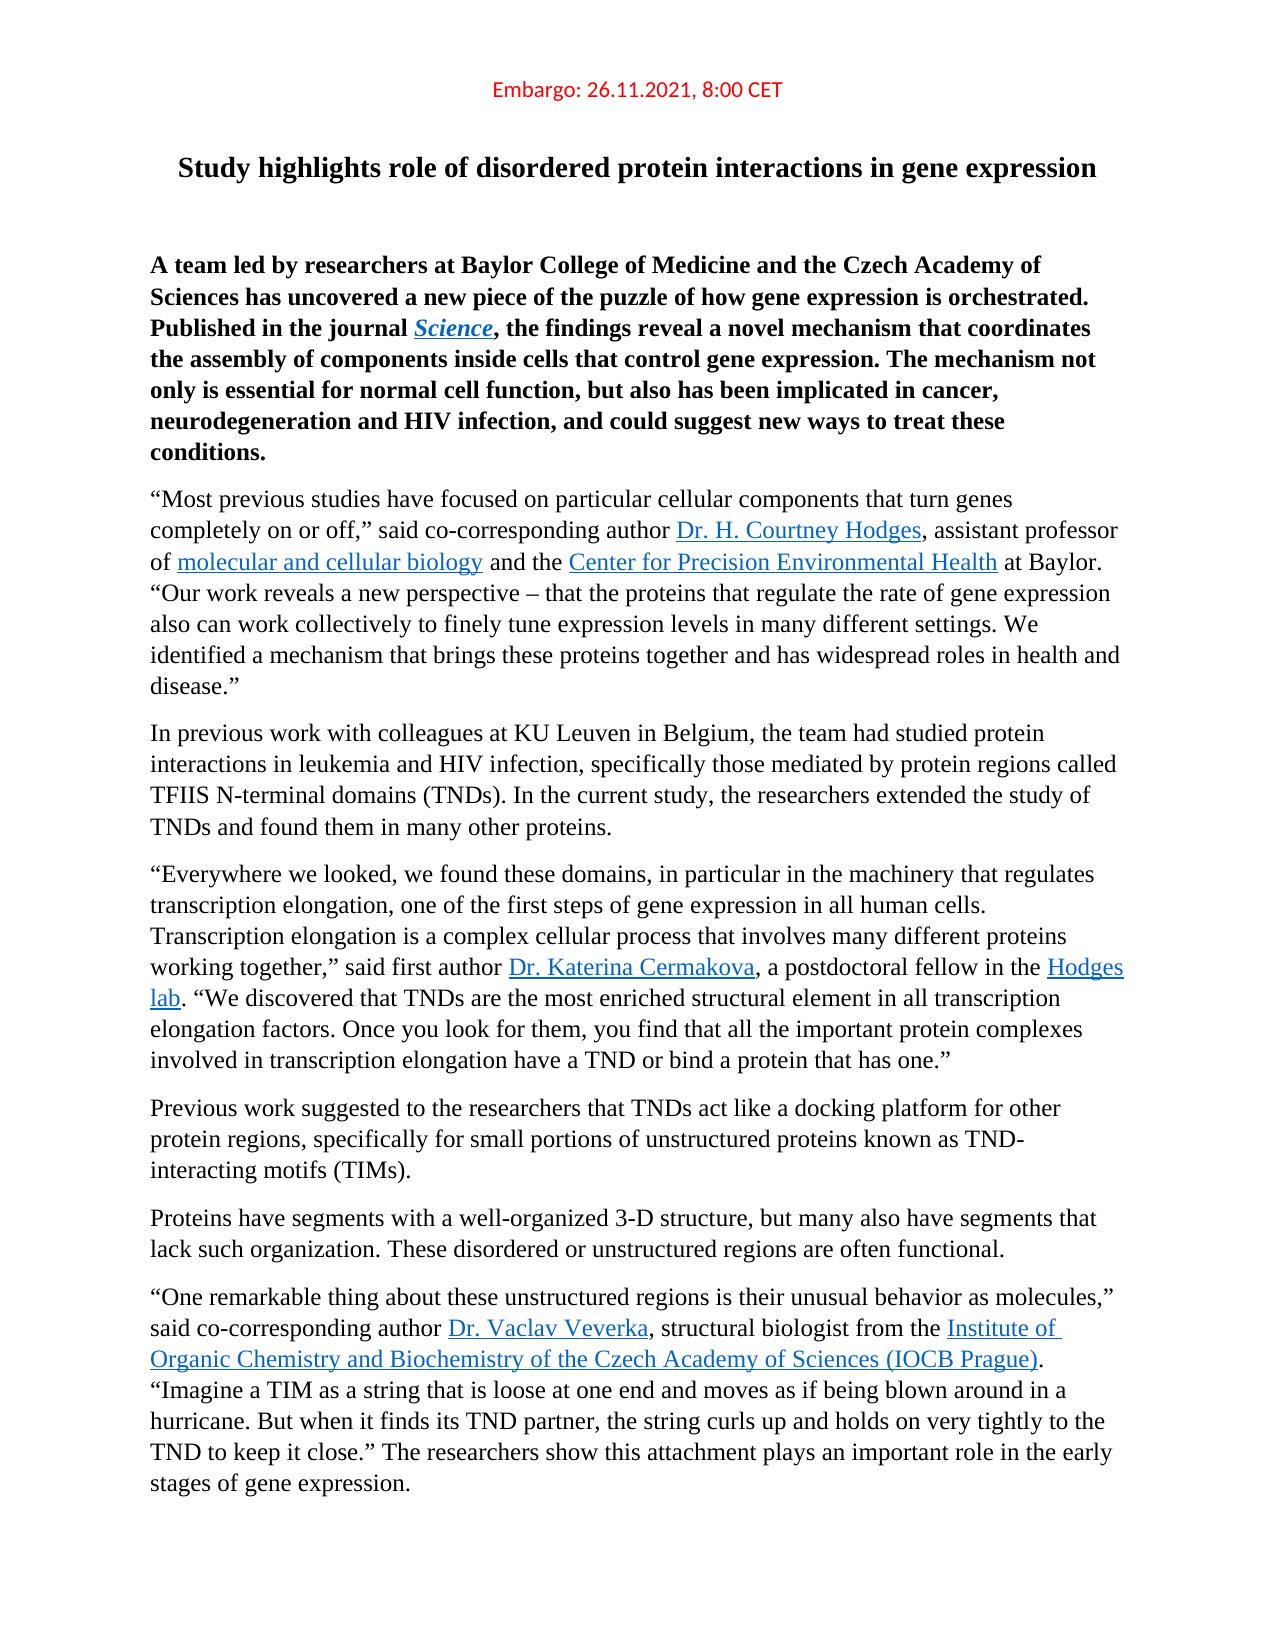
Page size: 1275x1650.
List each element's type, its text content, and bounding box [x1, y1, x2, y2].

text “Most previous studies have focused on particular cellular components that turn genes completely on or off,” said co-corresponding author Dr. H. Courtney Hodges, assistant professor of molecular and cellular biology and the Center for Precision Environmental Health at Baylor. “Our work reveals a new perspective – that the proteins that regulate the rate of gene expression also can work collectively to finely tune expression levels in many different settings. We identified a mechanism that brings these proteins together and has widespread roles in health and disease.” [150, 484, 1125, 699]
text Previous work suggested to the researchers that TNDs act like a docking platform for other protein regions, specifically for small portions of unstructured proteins known as TND-interacting motifs (TIMs). [150, 1093, 1125, 1184]
text Study highlights role of disordered protein interactions in gene expression [150, 150, 1125, 183]
text Proteins have segments with a well-organized 3-D structure, but many also have segments that lack such organization. These disordered or unstructured regions are often functional. [150, 1203, 1125, 1263]
text In previous work with colleagues at KU Leuven in Belgium, the team had studied protein interactions in leukemia and HIV infection, specifically those mediated by protein regions called TFIIS N-terminal domains (TNDs). In the current study, the researchers extended the study of TNDs and found them in many other proteins. [150, 718, 1125, 840]
text “Everywhere we looked, we found these domains, in particular in the machinery that regulates transcription elongation, one of the first steps of gene expression in all human cells. Transcription elongation is a complex cellular process that involves many different proteins working together,” said first author Dr. Katerina Cermakova, a postdoctoral fellow in the Hodges lab. “We discovered that TNDs are the most enriched structural element in all transcription elongation factors. Once you look for them, you find that all the important protein complexes involved in transcription elongation have a TND or bind a protein that has one.” [150, 859, 1125, 1074]
text “One remarkable thing about these unstructured regions is their unusual behavior as molecules,” said co-corresponding author Dr. Vaclav Veverka, structural biologist from the Institute of Organic Chemistry and Biochemistry of the Czech Academy of Sciences (IOCB Prague). “Imagine a TIM as a string that is loose at one end and moves as if being blown around in a hurricane. But when it finds its TND partner, the string curls up and holds on very tightly to the TND to keep it close.” The researchers show this attachment plays an important role in the early stages of gene expression. [150, 1282, 1125, 1497]
text A team led by researchers at Baylor College of Medicine and the Czech Academy of Sciences has uncovered a new piece of the puzzle of how gene expression is orchestrated. Published in the journal Science, the findings reveal a novel mechanism that coordinates the assembly of components inside cells that control gene expression. The mechanism not only is essential for normal cell function, but also has been implicated in cancer, neurodegeneration and HIV infection, and could suggest new ways to treat these conditions. [150, 251, 1125, 466]
